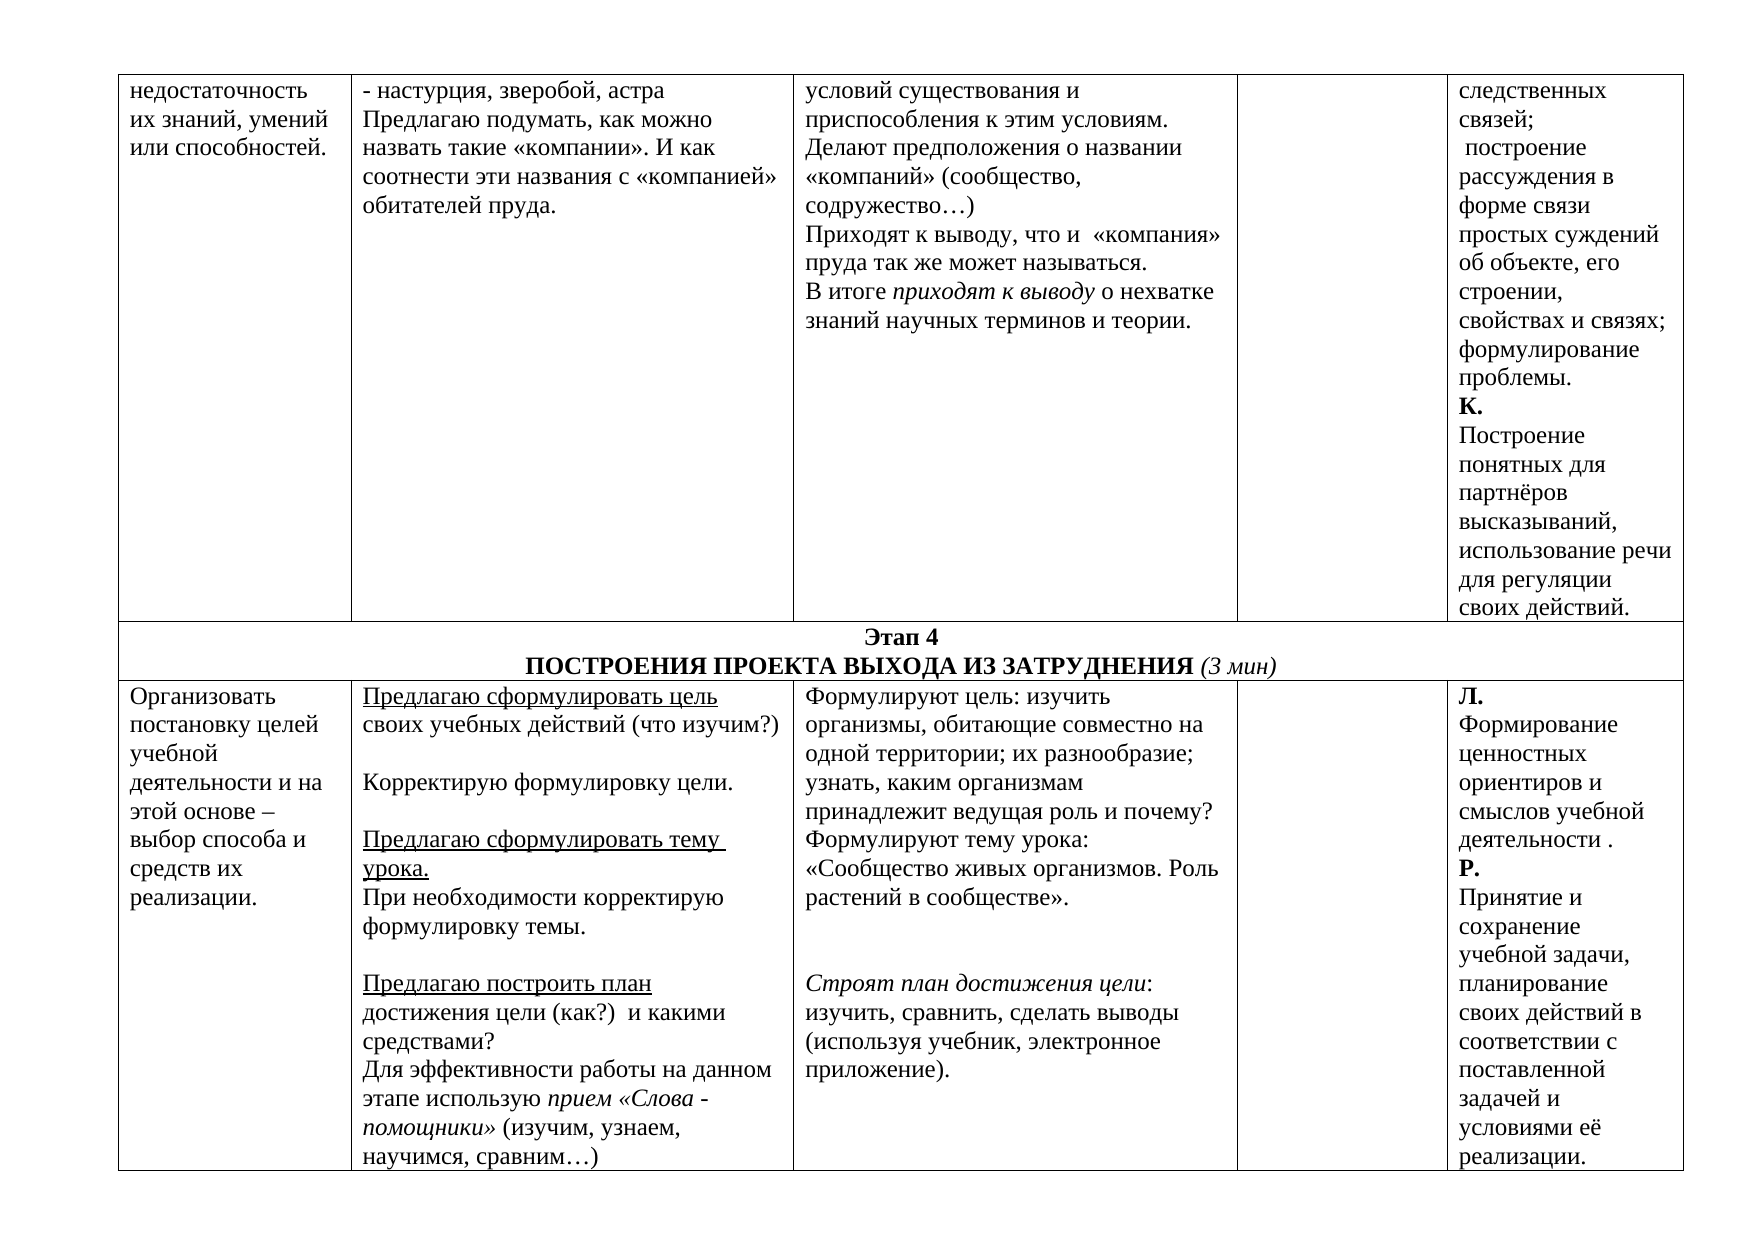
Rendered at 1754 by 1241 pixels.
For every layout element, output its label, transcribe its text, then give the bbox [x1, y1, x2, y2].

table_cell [794, 681, 1237, 1169]
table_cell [1448, 681, 1683, 1169]
table_cell [1238, 681, 1447, 1169]
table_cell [119, 75, 351, 621]
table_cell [352, 681, 793, 1169]
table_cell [794, 75, 1237, 621]
table_cell Этап 4 ПОСТРОЕНИЯ ПРОЕКТА ВЫХОДА ИЗ ЗАТРУДНЕНИЯ (3 мин) [119, 622, 1683, 680]
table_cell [352, 75, 793, 621]
table_cell [1238, 75, 1447, 621]
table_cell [119, 681, 351, 1169]
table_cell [1448, 75, 1683, 621]
